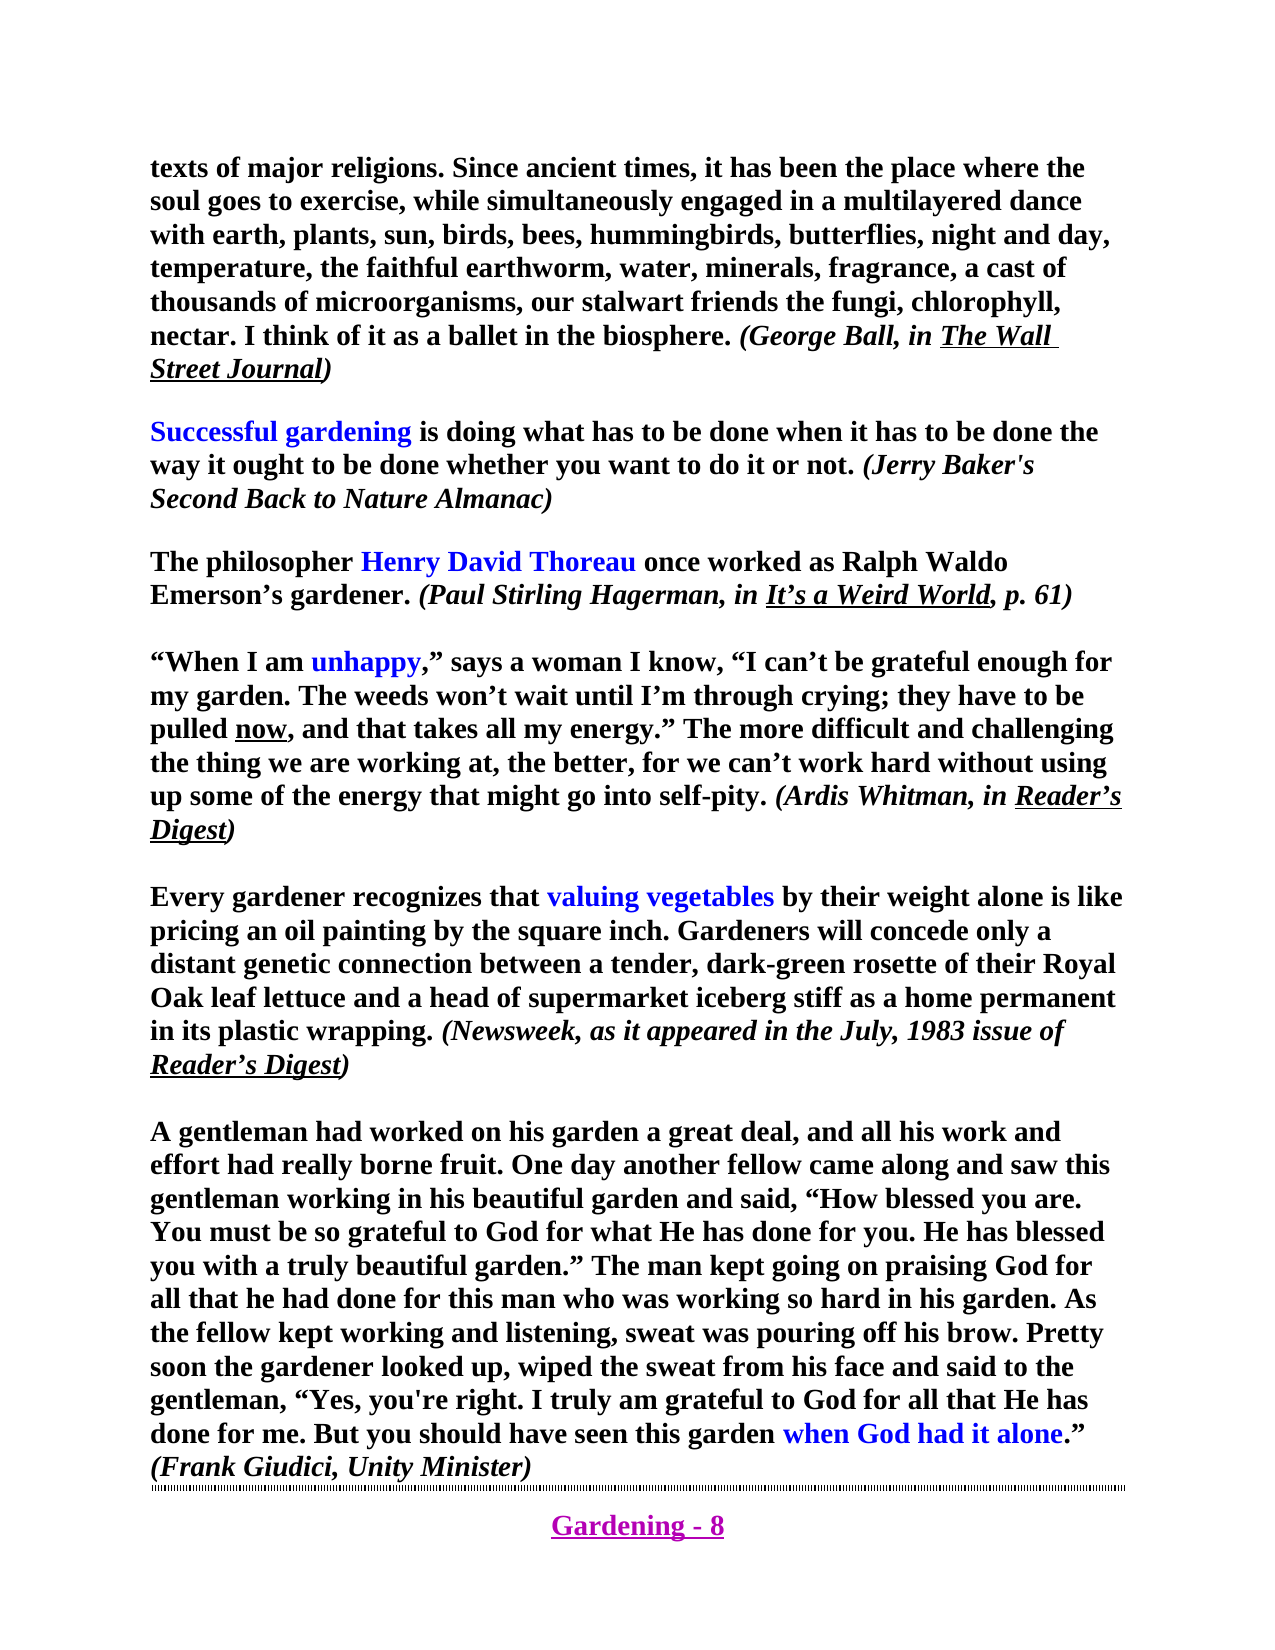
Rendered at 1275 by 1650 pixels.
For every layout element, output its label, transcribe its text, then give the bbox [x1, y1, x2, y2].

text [150, 150, 1125, 385]
text The philosopher Henry David Thoreau once worked as Ralph Waldo Emerson’s gardener. (Paul Stirling Hagerman, in It’s a Weird World, p. 61) [150, 544, 1125, 611]
text Successful gardening is doing what has to be done when it has to be done the way it ought to be done whether you want to do it or not. (Jerry Baker's Second Back to Nature Almanac) [150, 414, 1125, 514]
text Every gardener recognizes that valuing vegetables by their weight alone is like pricing an oil painting by the square inch. Gardeners will concede only a distant genetic connection between a tender, dark-green rosette of their Royal Oak leaf lettuce and a head of supermarket iceberg stiff as a home permanent in its plastic wrapping. (Newsweek, as it appeared in the July, 1983 issue of Reader’s Digest) [150, 879, 1125, 1080]
text A gentleman had worked on his garden a great deal, and all his work and effort had really borne fruit. One day another fellow came along and saw this gentleman working in his beautiful garden and said, “How blessed you are. You must be so grateful to God for what He has done for you. He has blessed you with a truly beautiful garden.” The man kept going on praising God for all that he had done for this man who was working so hard in his garden. As the fellow kept working and listening, sweat was pouring off his brow. Pretty soon the gardener looked up, wiped the sweat from his face and said to the gentleman, “Yes, you're right. I truly am grateful to God for all that He has done for me. But you should have seen this garden when God had it alone.” (Frank Giudici, Unity Minister) [150, 1114, 1125, 1491]
text “When I am unhappy,” says a woman I know, “I can’t be grateful enough for my garden. The weeds won’t wait until I’m through crying; they have to be pulled now, and that takes all my energy.” The more difficult and challenging the thing we are working at, the better, for we can’t work hard without using up some of the energy that might go into self-pity. (Ardis Whitman, in Reader’s Digest) [150, 644, 1125, 846]
